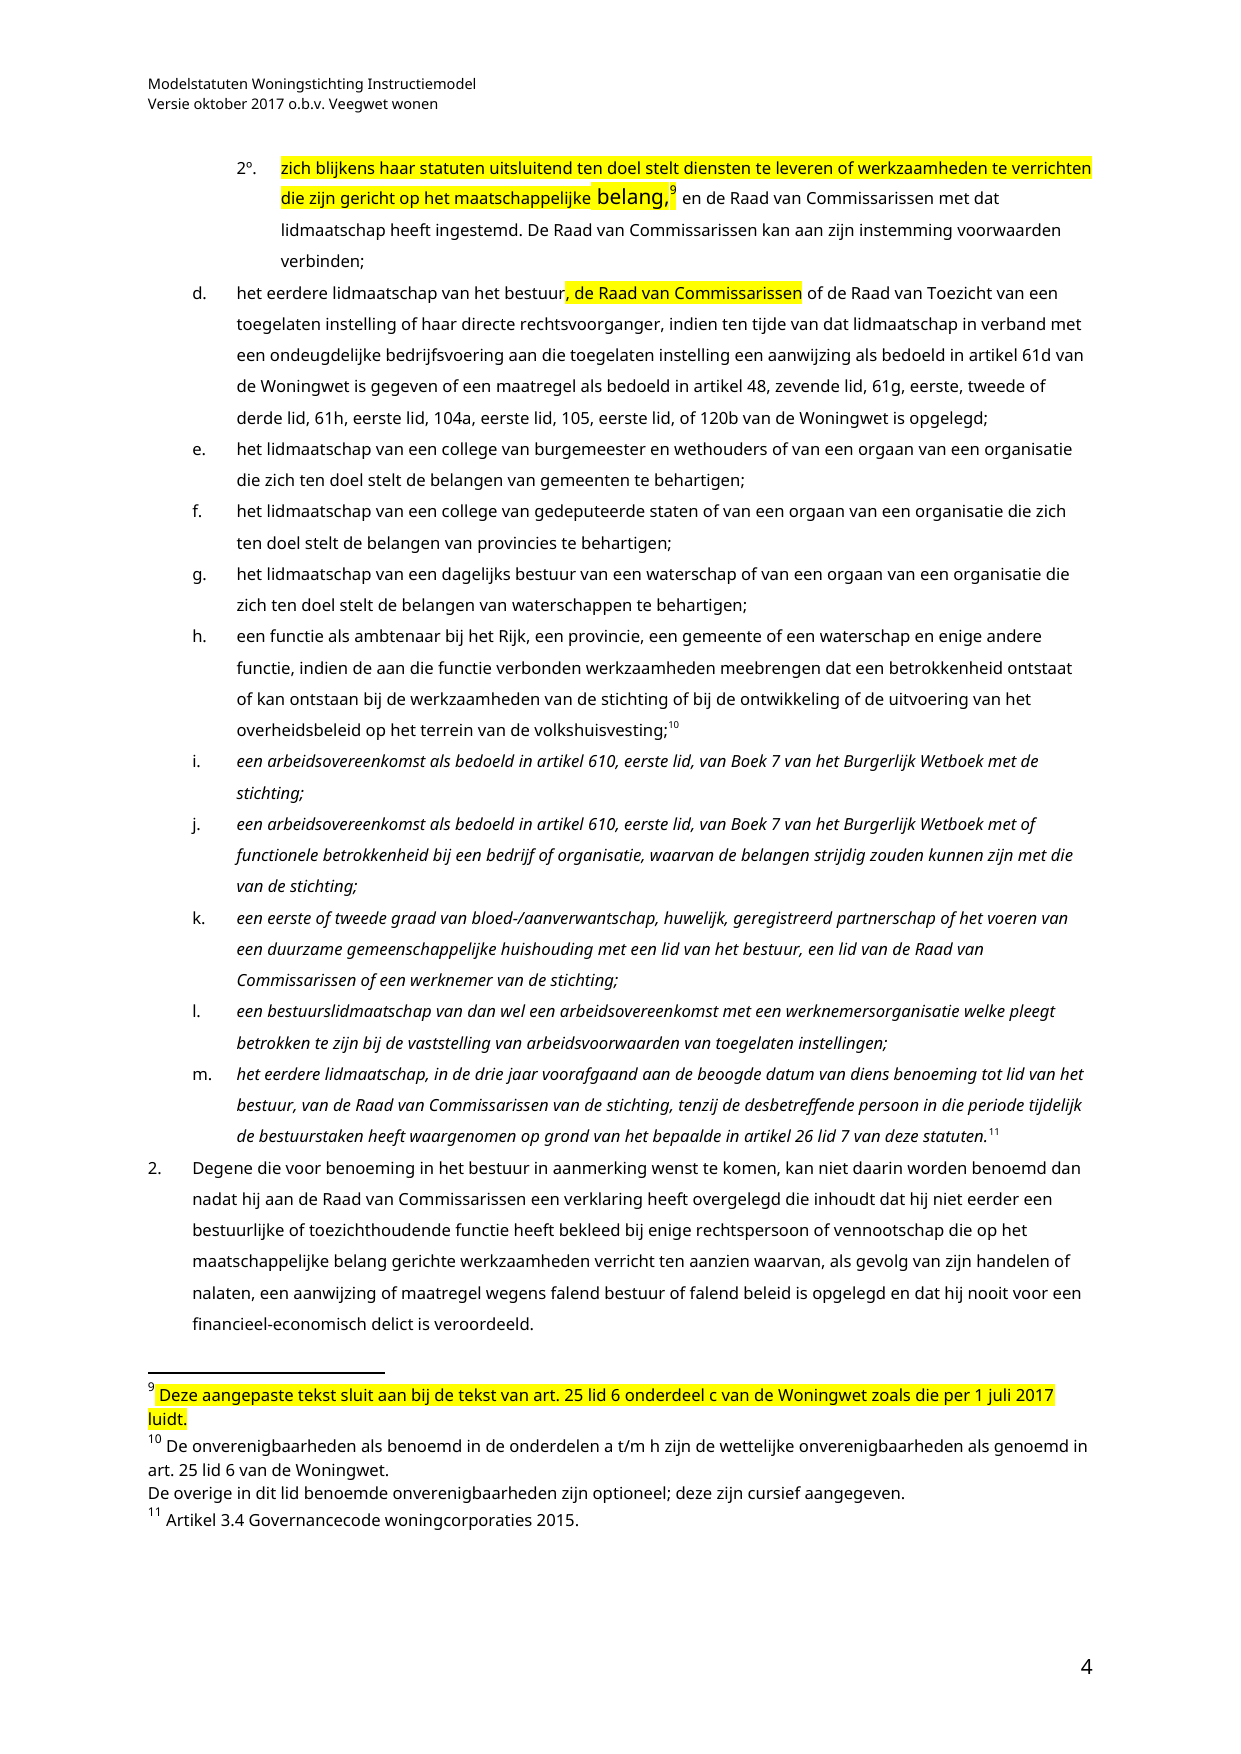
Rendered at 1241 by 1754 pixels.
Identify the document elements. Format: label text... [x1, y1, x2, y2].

subtitle 2º. zich blijkens haar statuten uitsluitend ten doel stelt diensten te leveren of werkzaamheden te verrichten die zijn gericht op het maatschappelijke belang, en de Raad van Commissarissen met dat lidmaatschap heeft ingestemd. De Raad van Commissarissen kan aan zijn instemming voorwaarden verbinden; [236, 148, 1092, 273]
subtitle het eerdere lidmaatschap, in de drie jaar voorafgaand aan de beoogde datum van diens benoeming tot lid van het bestuur, van de Raad van Commissarissen van de stichting, tenzij de desbetreffende persoon in die periode tijdelijk de bestuurstaken heeft waargenomen op grond van het bepaalde in artikel 26 lid 7 van deze statuten. [192, 1054, 1092, 1148]
subtitle het eerdere lidmaatschap van het bestuur, de Raad van Commissarissen of de Raad van Toezicht van een toegelaten instelling of haar directe rechtsvoorganger, indien ten tijde van dat lidmaatschap in verband met een ondeugdelijke bedrijfsvoering aan die toegelaten instelling een aanwijzing als bedoeld in artikel 61d van de Woningwet is gegeven of een maatregel als bedoeld in artikel 48, zevende lid, 61g, eerste, tweede of derde lid, 61h, eerste lid, 104a, eerste lid, 105, eerste lid, of 120b van de Woningwet is opgelegd; [192, 273, 1092, 429]
subtitle een arbeidsovereenkomst als bedoeld in artikel 610, eerste lid, van Boek 7 van het Burgerlijk Wetboek met of functionele betrokkenheid bij een bedrijf of organisatie, waarvan de belangen strijdig zouden kunnen zijn met die van de stichting; [192, 804, 1092, 898]
subtitle een functie als ambtenaar bij het Rijk, een provincie, een gemeente of een waterschap en enige andere functie, indien de aan die functie verbonden werkzaamheden meebrengen dat een betrokkenheid ontstaat of kan ontstaan bij de werkzaamheden van de stichting of bij de ontwikkeling of de uitvoering van het overheidsbeleid op het terrein van de volkshuisvesting; [192, 616, 1092, 741]
subtitle het lidmaatschap van een dagelijks bestuur van een waterschap of van een orgaan van een organisatie die zich ten doel stelt de belangen van waterschappen te behartigen; [192, 554, 1092, 616]
subtitle een arbeidsovereenkomst als bedoeld in artikel 610, eerste lid, van Boek 7 van het Burgerlijk Wetboek met de stichting; [192, 741, 1092, 804]
subtitle het lidmaatschap van een college van burgemeester en wethouders of van een orgaan van een organisatie die zich ten doel stelt de belangen van gemeenten te behartigen; [192, 429, 1092, 491]
subtitle een bestuurslidmaatschap van dan wel een arbeidsovereenkomst met een werknemersorganisatie welke pleegt betrokken te zijn bij de vaststelling van arbeidsvoorwaarden van toegelaten instellingen; [192, 991, 1092, 1054]
list Degene die voor benoeming in het bestuur in aanmerking wenst te komen, kan niet daarin worden benoemd dan nadat hij aan de Raad van Commissarissen een verklaring heeft overgelegd die inhoudt dat hij niet eerder een bestuurlijke of toezichthoudende functie heeft bekleed bij enige rechtspersoon of vennootschap die op het maatschappelijke belang gerichte werkzaamheden verricht ten aanzien waarvan, als gevolg van zijn handelen of nalaten, een aanwijzing of maatregel wegens falend bestuur of falend beleid is opgelegd en dat hij nooit voor een financieel-economisch delict is veroordeeld. [148, 1148, 1092, 1335]
subtitle het lidmaatschap van een college van gedeputeerde staten of van een orgaan van een organisatie die zich ten doel stelt de belangen van provincies te behartigen; [192, 491, 1092, 554]
subtitle een eerste of tweede graad van bloed-/aanverwantschap, huwelijk, geregistreerd partnerschap of het voeren van een duurzame gemeenschappelijke huishouding met een lid van het bestuur, een lid van de Raad van Commissarissen of een werknemer van de stichting; [192, 898, 1092, 991]
